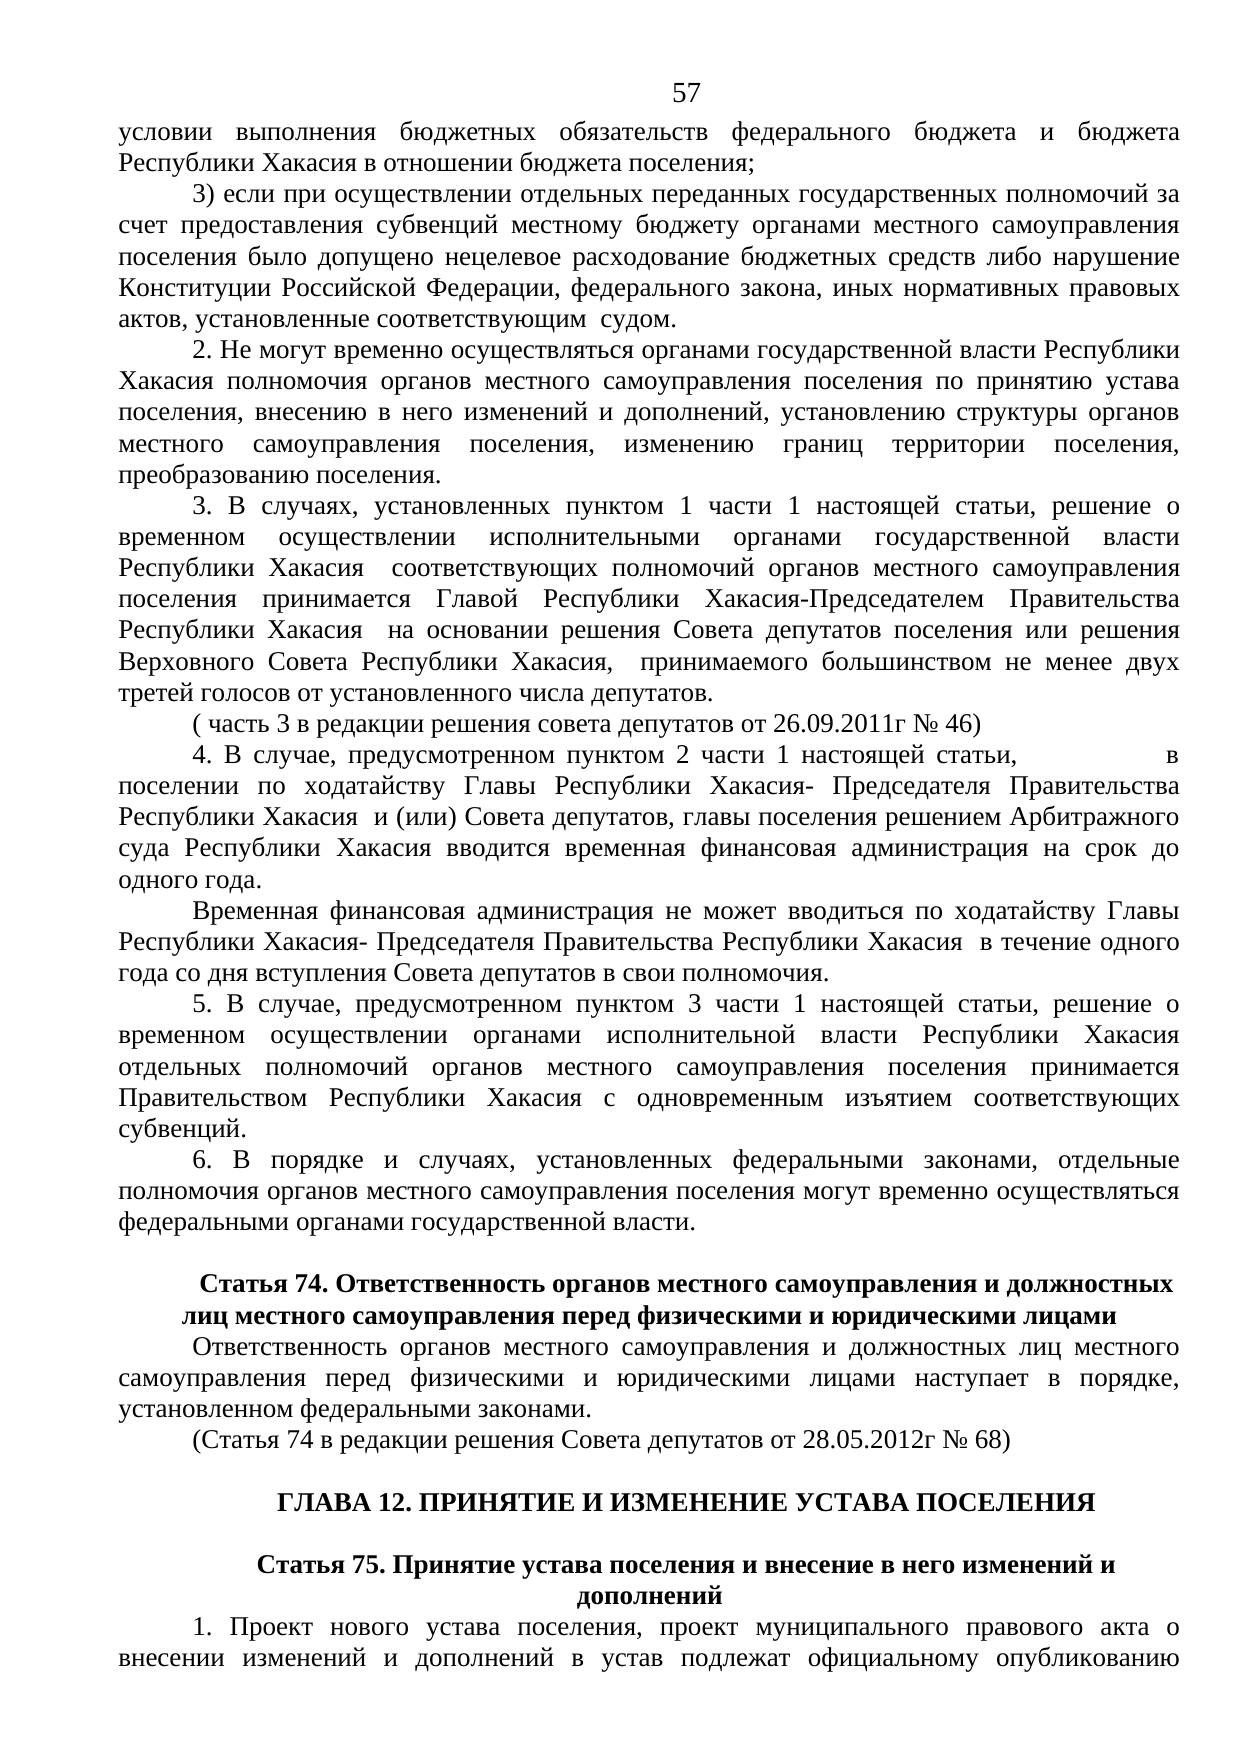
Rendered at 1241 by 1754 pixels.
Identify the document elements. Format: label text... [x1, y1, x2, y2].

text 4. В случае, предусмотренном пунктом 2 части 1 настоящей статьи, в поселении по ходатайству Главы Республики Хакасия- Председателя Правительства Республики Хакасия и (или) Совета депутатов, главы поселения решением Арбитражного суда Республики Хакасия вводится временная финансовая администрация на срок до одного года. [118, 738, 1181, 894]
text 6. В порядке и случаях, установленных федеральными законами, отдельные полномочия органов местного самоуправления поселения могут временно осуществляться федеральными органами государственной власти. [118, 1143, 1181, 1236]
text Статья 74. Ответственность органов местного самоуправления и должностных лиц местного самоуправления перед физическими и юридическими лицами [118, 1268, 1181, 1330]
text Ответственность органов местного самоуправления и должностных лиц местного самоуправления перед физическими и юридическими лицами наступает в порядке, установленном федеральными законами. [118, 1330, 1181, 1423]
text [118, 115, 1181, 177]
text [118, 1610, 1181, 1672]
text Статья 75. Принятие устава поселения и внесение в него изменений и дополнений [118, 1548, 1181, 1610]
text ( часть 3 в редакции решения совета депутатов от 26.09.2011г № 46) [118, 707, 1181, 738]
text (Статья 74 в редакции решения Совета депутатов от 28.05.2012г № 68) [118, 1423, 1181, 1454]
text 3) если при осуществлении отдельных переданных государственных полномочий за счет предоставления субвенций местному бюджету органами местного самоуправления поселения было допущено нецелевое расходование бюджетных средств либо нарушение Конституции Российской Федерации, федерального закона, иных нормативных правовых актов, установленные соответствующим судом. [118, 177, 1181, 333]
text 2. Не могут временно осуществляться органами государственной власти Республики Хакасия полномочия органов местного самоуправления поселения по принятию устава поселения, внесению в него изменений и дополнений, установлению структуры органов местного самоуправления поселения, изменению границ территории поселения, преобразованию поселения. [118, 333, 1181, 489]
text 5. В случае, предусмотренном пунктом 3 части 1 настоящей статьи, решение о временном осуществлении органами исполнительной власти Республики Хакасия отдельных полномочий органов местного самоуправления поселения принимается Правительством Республики Хакасия с одновременным изъятием соответствующих субвенций. [118, 987, 1181, 1143]
text ГЛАВА 12. ПРИНЯТИЕ И ИЗМЕНЕНИЕ УСТАВА ПОСЕЛЕНИЯ [118, 1486, 1181, 1517]
text Временная финансовая администрация не может вводиться по ходатайству Главы Республики Хакасия- Председателя Правительства Республики Хакасия в течение одного года со дня вступления Совета депутатов в свои полномочия. [118, 894, 1181, 987]
text 3. В случаях, установленных пунктом 1 части 1 настоящей статьи, решение о временном осуществлении исполнительными органами государственной власти Республики Хакасия соответствующих полномочий органов местного самоуправления поселения принимается Главой Республики Хакасия-Председателем Правительства Республики Хакасия на основании решения Совета депутатов поселения или решения Верховного Совета Республики Хакасия, принимаемого большинством не менее двух третей голосов от установленного числа депутатов. [118, 489, 1181, 707]
